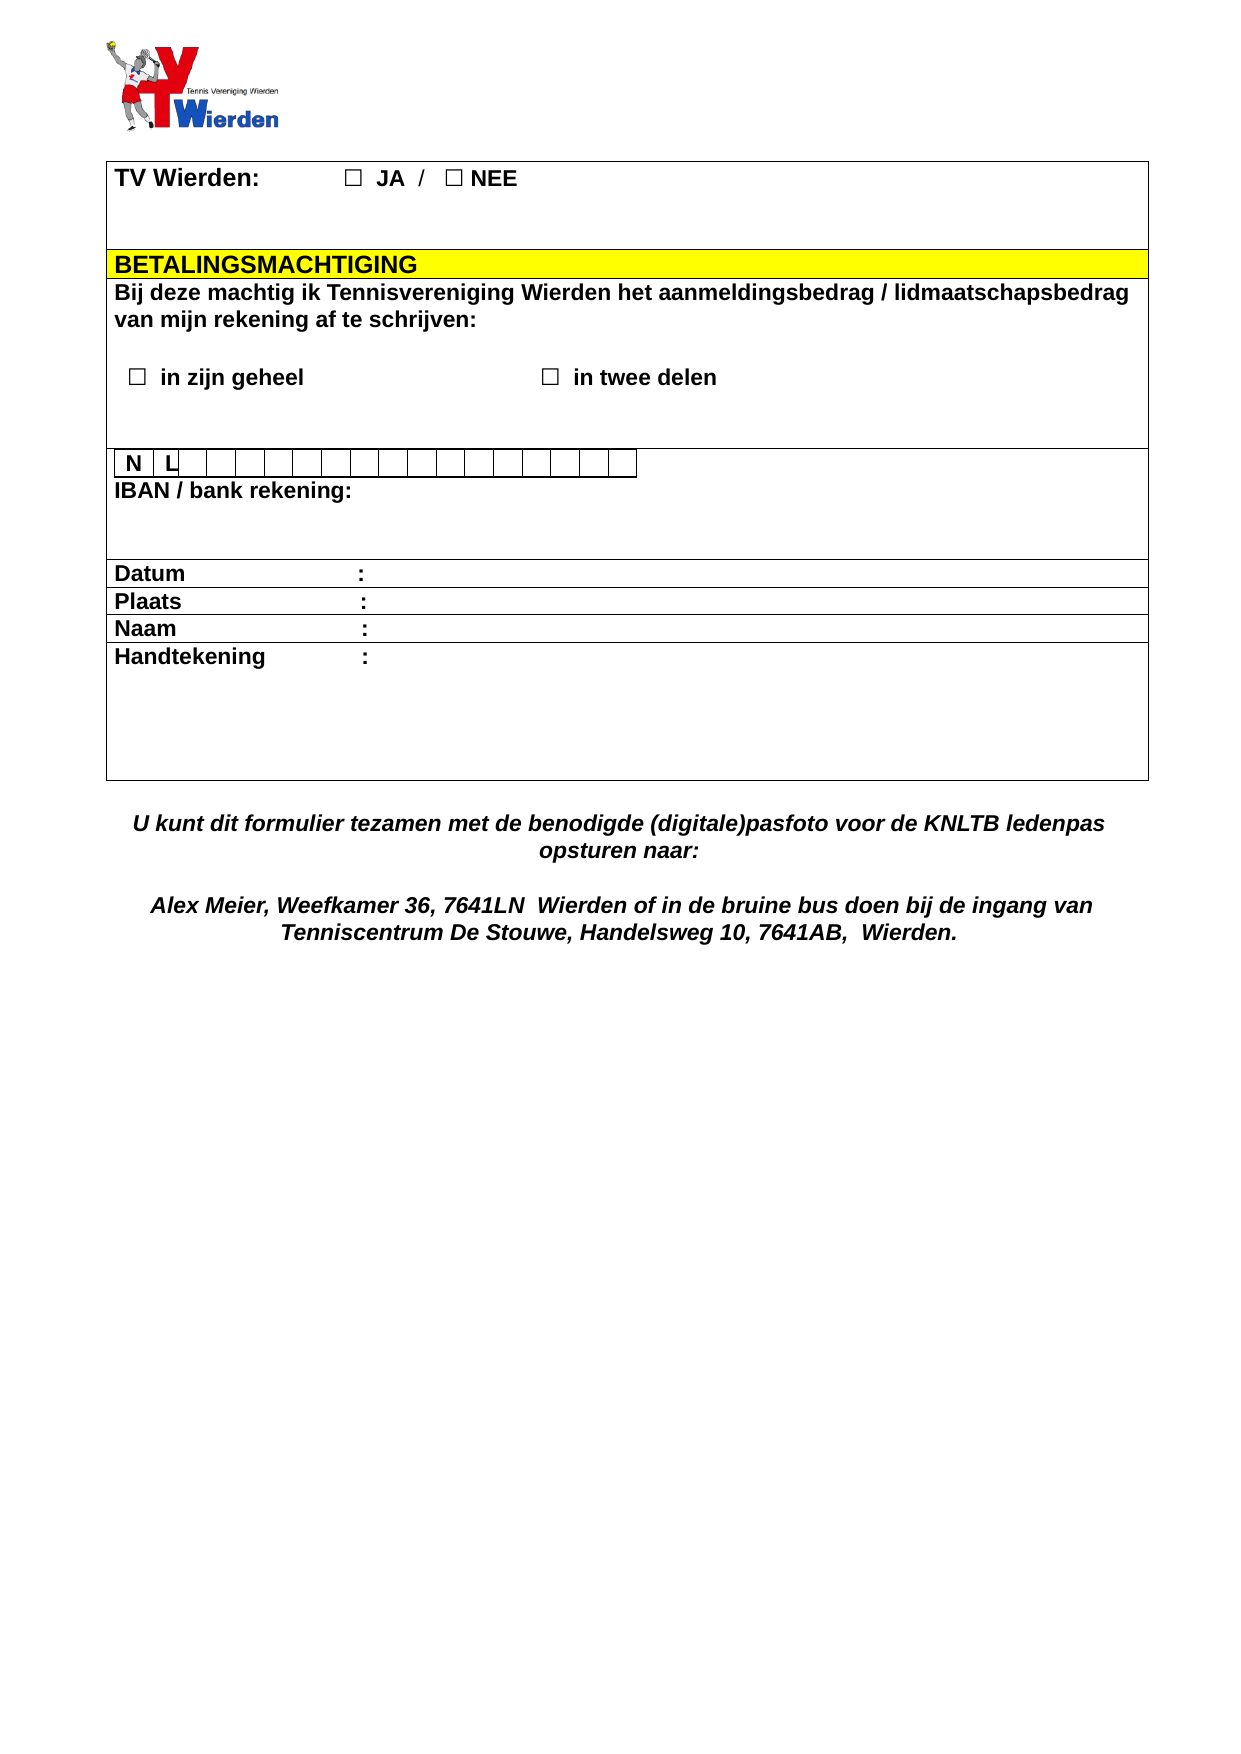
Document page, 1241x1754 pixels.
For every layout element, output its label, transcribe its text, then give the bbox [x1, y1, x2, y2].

subtitle U kunt dit formulier tezamen met de benodigde (digitale)pasfoto voor de KNLTB ledenpas opsturen naar: [106, 810, 1134, 863]
table_cell Datum : [107, 560, 1148, 587]
table_cell BETALINGSMACHTIGING [107, 250, 1148, 278]
subtitle Alex Meier, Weefkamer 36, 7641LN Wierden of in de bruine bus doen bij de ingang van Tenniscentrum De Stouwe, Handelsweg 10, 7641AB, Wierden. [106, 892, 1134, 945]
table_cell IBAN / bank rekening: [107, 449, 1148, 559]
table_cell Handtekening : [107, 643, 1148, 780]
table_cell Naam : [107, 615, 1148, 642]
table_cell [107, 162, 1148, 248]
table_cell Plaats : [107, 588, 1148, 614]
table_cell Bij deze machtig ik Tennisvereniging Wierden het aanmeldingsbedrag / lidmaatschapsbedrag van mijn rekening af te schrijven: in zijn geheel in twee delen [107, 279, 1148, 448]
